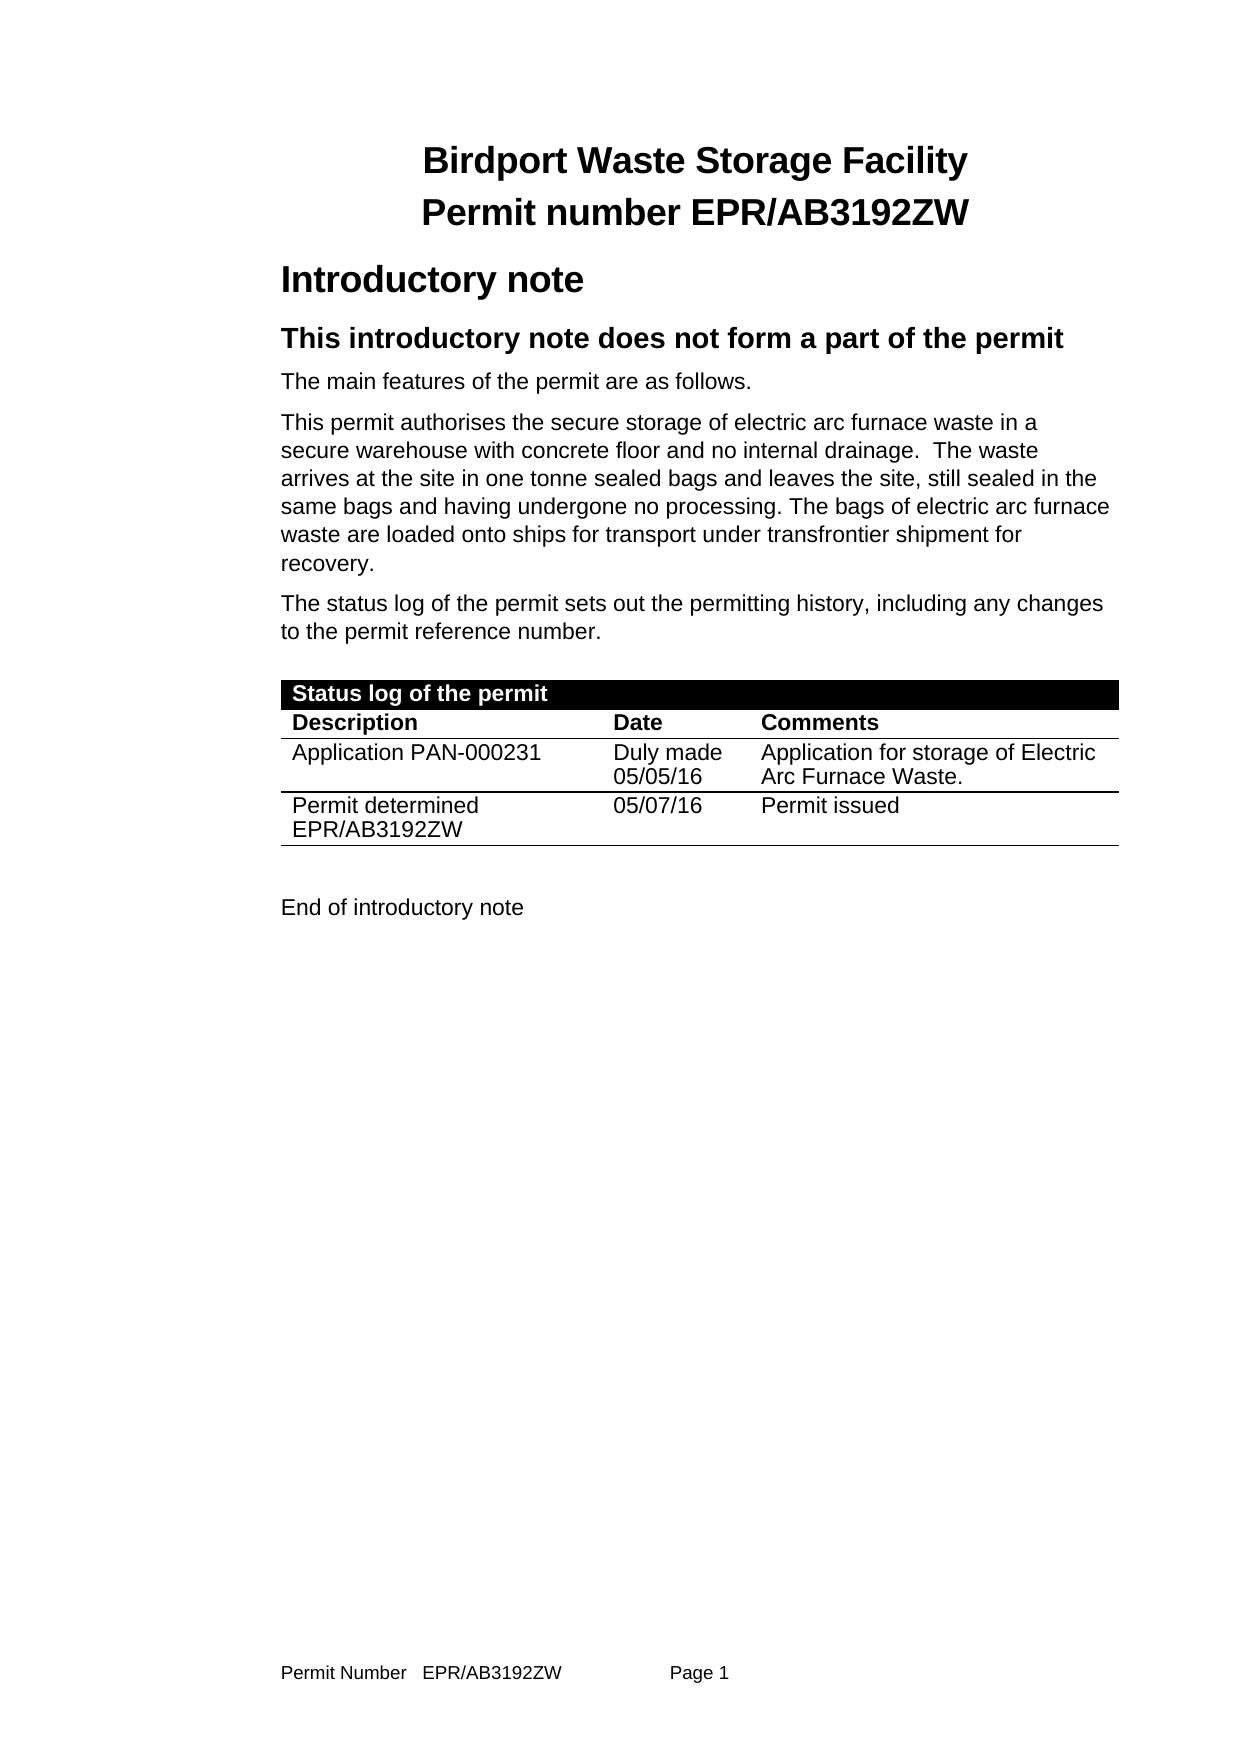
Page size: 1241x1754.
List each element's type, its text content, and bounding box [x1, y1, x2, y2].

table_cell Application for storage of Electric Arc Furnace Waste. [750, 739, 1119, 791]
subtitle Permit number EPR/AB3192ZW [281, 190, 1110, 233]
table_cell 05/07/16 [602, 793, 749, 845]
table_cell Permit issued [750, 793, 1119, 845]
subtitle This permit authorises the secure storage of electric arc furnace waste in a secure warehouse with concrete floor and no internal drainage. The waste arrives at the site in one tonne sealed bags and leaves the site, still sealed in the same bags and having undergone no processing. The bags of electric arc furnace waste are loaded onto ships for transport under transfrontier shipment for recovery. [281, 408, 1110, 577]
table_cell Duly made 05/05/16 [602, 739, 749, 791]
table_cell Application PAN-000231 [281, 739, 602, 791]
subtitle End of introductory note [281, 893, 1110, 921]
subtitle This introductory note does not form a part of the permit [281, 323, 1110, 355]
subtitle Birdport Waste Storage Facility [281, 138, 1110, 181]
subtitle The main features of the permit are as follows. [281, 367, 1110, 395]
table_cell Comments [750, 710, 1119, 737]
table_cell Description [281, 710, 602, 737]
table_cell Permit determined EPR/AB3192ZW [281, 793, 602, 845]
subtitle Introductory note [281, 270, 1110, 298]
table_header Status log of the permit [281, 680, 1119, 708]
subtitle The status log of the permit sets out the permitting history, including any changes to the permit reference number. [281, 589, 1110, 645]
table_cell Date [602, 710, 749, 737]
